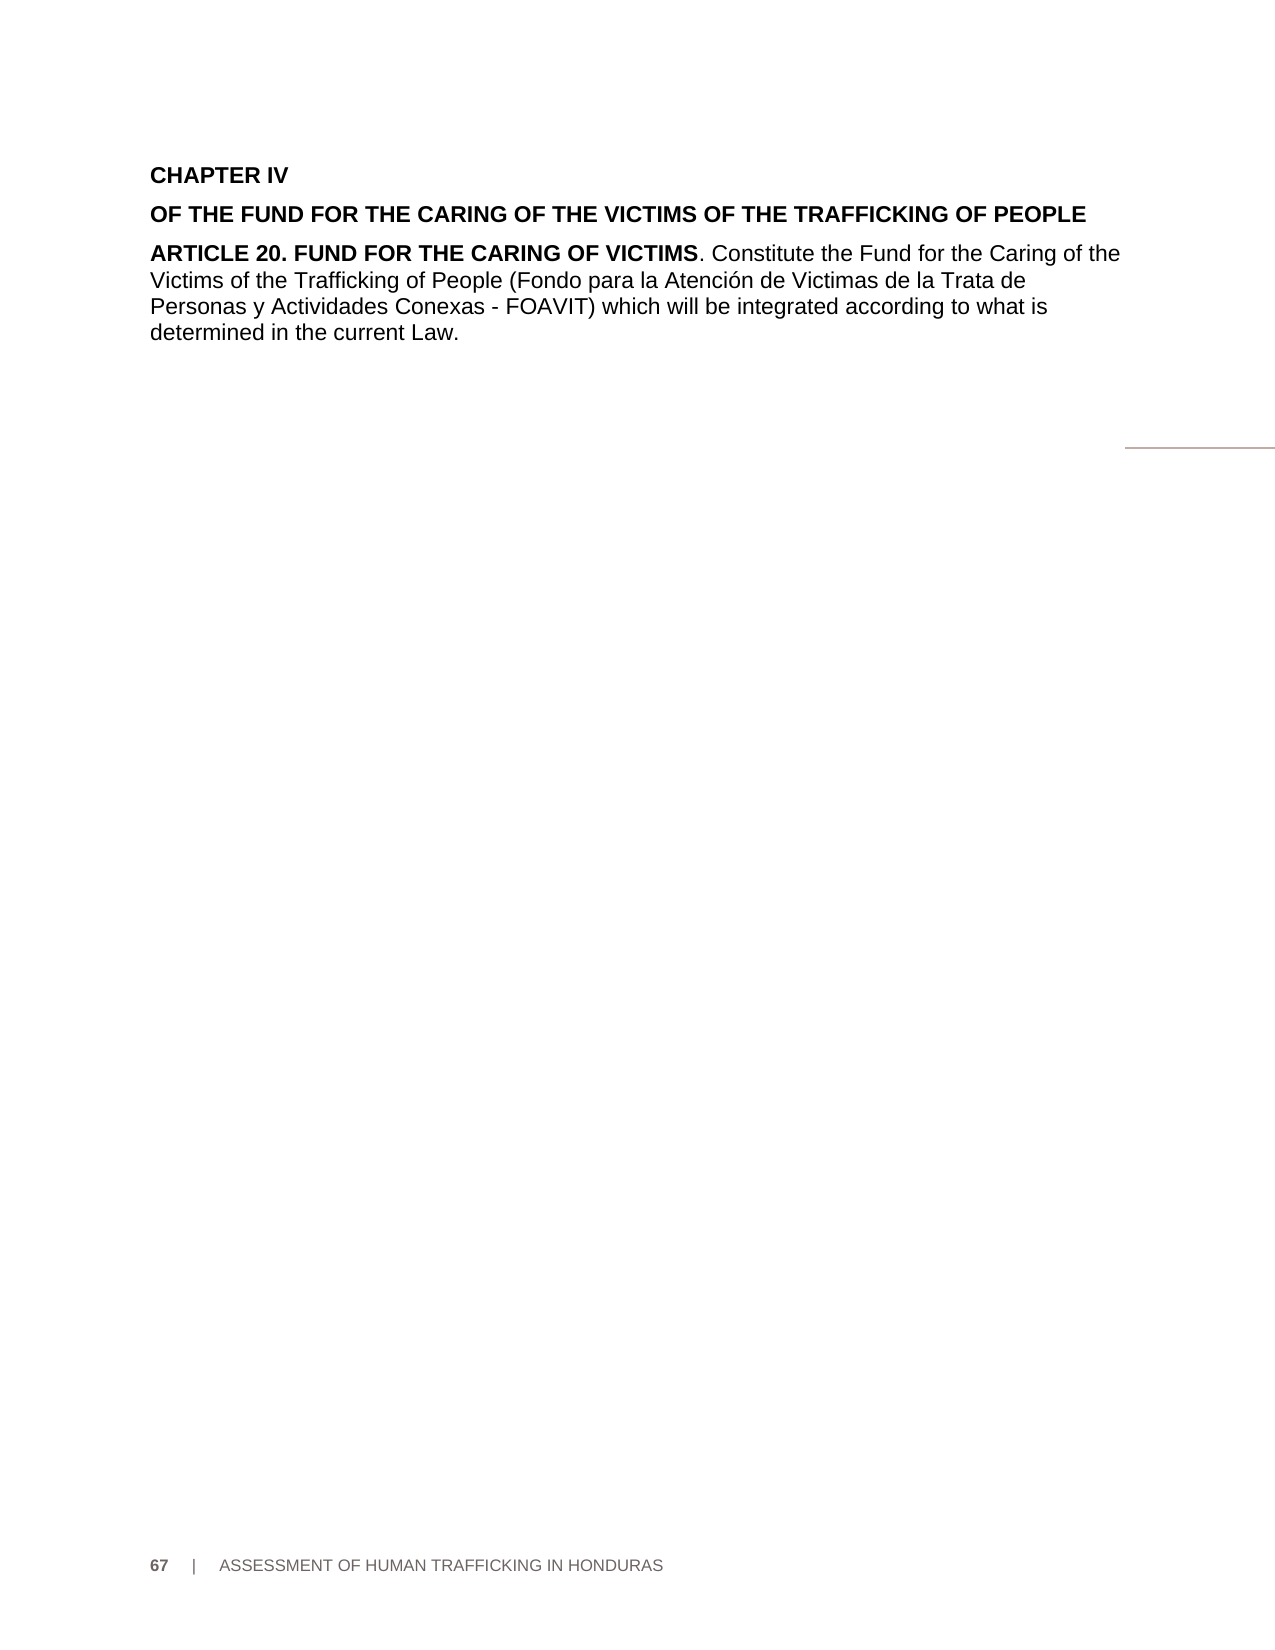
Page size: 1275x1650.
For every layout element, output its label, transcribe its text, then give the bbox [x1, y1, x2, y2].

text ARTICLE 20. FUND FOR THE CARING OF VICTIMS. Constitute the Fund for the Caring of the Victims of the Trafficking of People (Fondo para la Atención de Victimas de la Trata de Personas y Actividades Conexas - FOAVIT) which will be integrated according to what is determined in the current Law. [150, 240, 1125, 346]
text CHAPTER IV [150, 162, 1125, 189]
text OF THE FUND FOR THE CARING OF THE VICTIMS OF THE TRAFFICKING OF PEOPLE [150, 201, 1125, 228]
